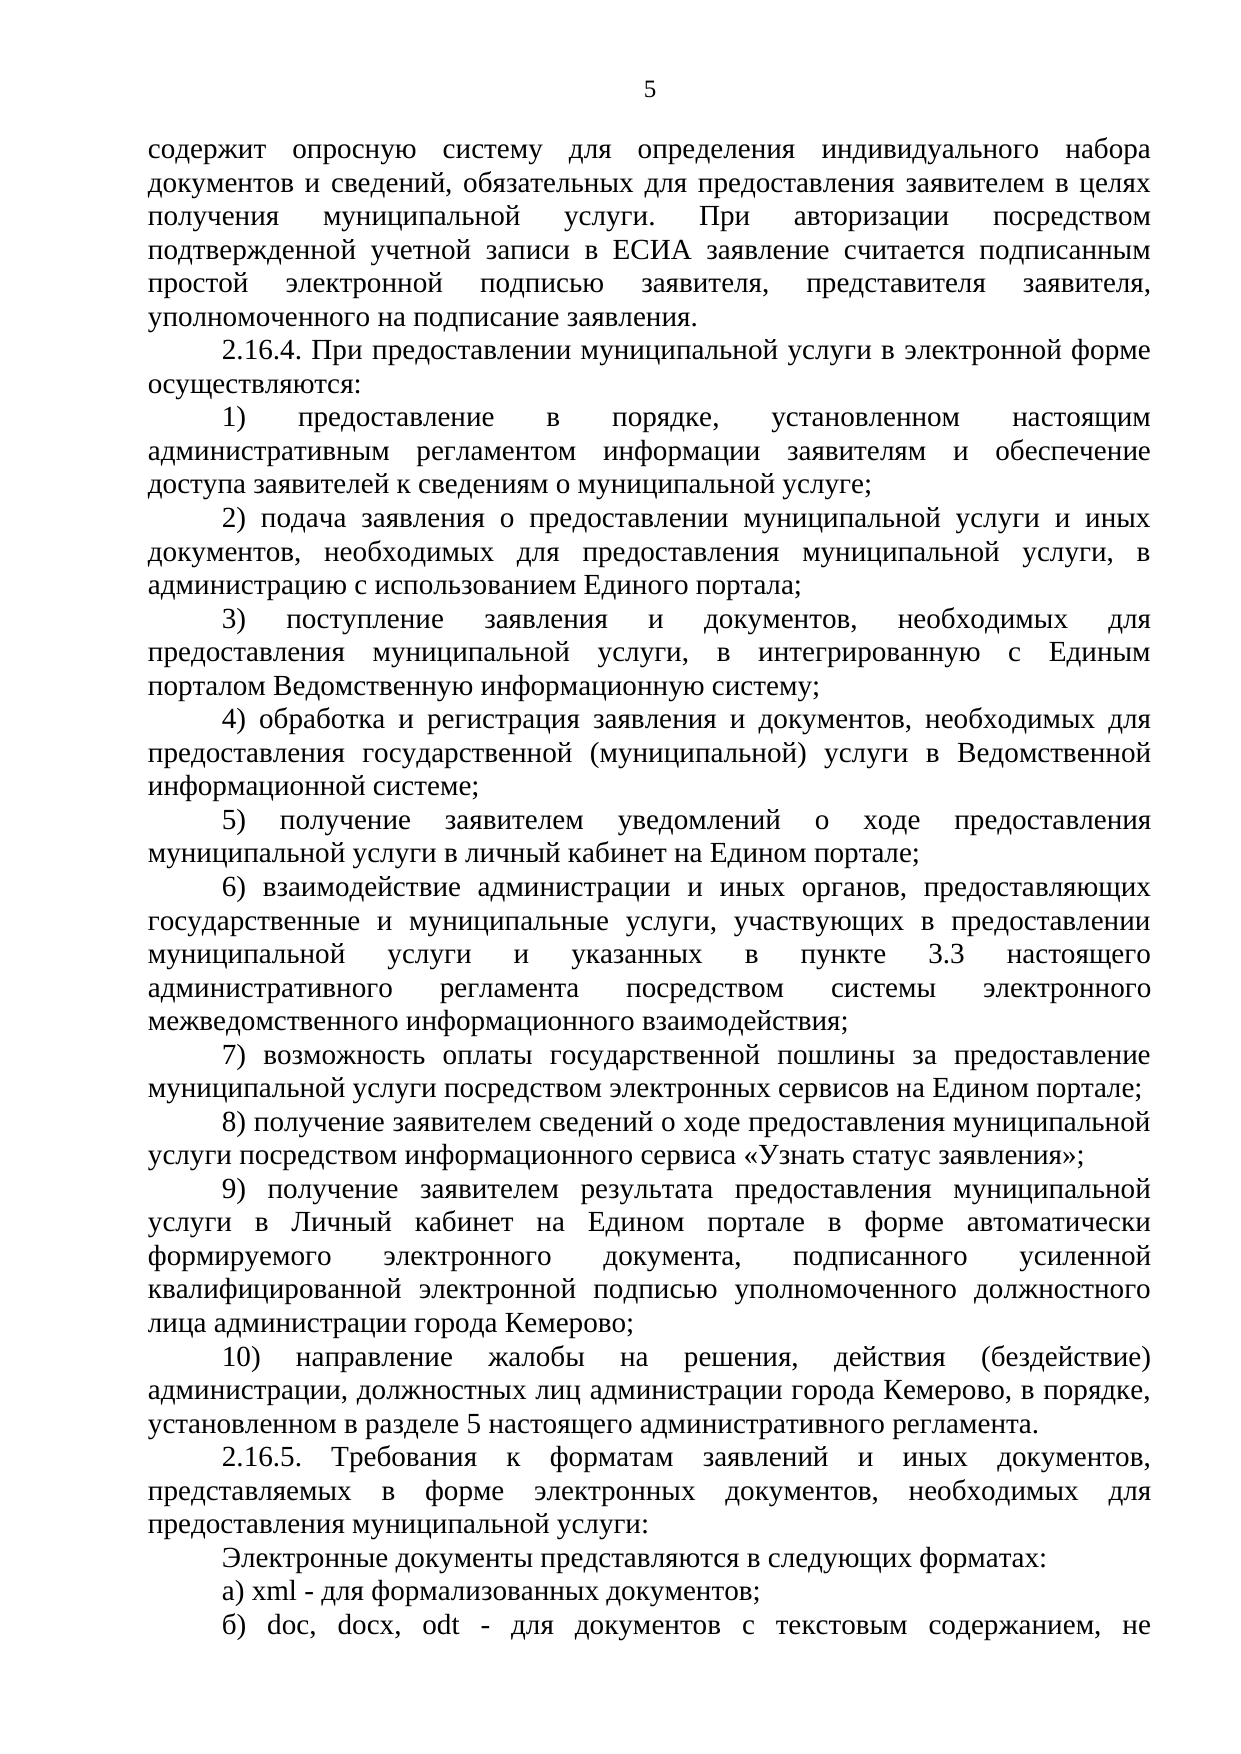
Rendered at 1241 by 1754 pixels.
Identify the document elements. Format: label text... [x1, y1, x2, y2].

text 7) возможность оплаты государственной пошлины за предоставление муниципальной услуги посредством электронных сервисов на Едином портале; [148, 1037, 1152, 1104]
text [148, 131, 1152, 332]
text 1) предоставление в порядке, установленном настоящим административным регламентом информации заявителям и обеспечение доступа заявителей к сведениям о муниципальной услуге; [148, 399, 1152, 500]
text 2) подача заявления о предоставлении муниципальной услуги и иных документов, необходимых для предоставления муниципальной услуги, в администрацию с использованием Единого портала; [148, 500, 1152, 601]
text Электронные документы представляются в следующих форматах: [148, 1540, 1152, 1573]
text 10) направление жалобы на решения, действия (бездействие) администрации, должностных лиц администрации города Кемерово, в порядке, установленном в разделе 5 настоящего административного регламента. [148, 1339, 1152, 1439]
text 6) взаимодействие администрации и иных органов, предоставляющих государственные и муниципальные услуги, участвующих в предоставлении муниципальной услуги и указанных в пункте 3.3 настоящего административного регламента посредством системы электронного межведомственного информационного взаимодействия; [148, 869, 1152, 1037]
text 8) получение заявителем сведений о ходе предоставления муниципальной услуги посредством информационного сервиса «Узнать статус заявления»; [148, 1104, 1152, 1171]
text 3) поступление заявления и документов, необходимых для предоставления муниципальной услуги, в интегрированную с Единым порталом Ведомственную информационную систему; [148, 601, 1152, 701]
text 2.16.5. Требования к форматам заявлений и иных документов, представляемых в форме электронных документов, необходимых для предоставления муниципальной услуги: [148, 1439, 1152, 1540]
text 5) получение заявителем уведомлений о ходе предоставления муниципальной услуги в личный кабинет на Едином портале; [148, 802, 1152, 869]
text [148, 1607, 1152, 1641]
text 4) обработка и регистрация заявления и документов, необходимых для предоставления государственной (муниципальной) услуги в Ведомственной информационной системе; [148, 701, 1152, 802]
text 9) получение заявителем результата предоставления муниципальной услуги в Личный кабинет на Едином портале в форме автоматически формируемого электронного документа, подписанного усиленной квалифицированной электронной подписью уполномоченного должностного лица администрации города Кемерово; [148, 1171, 1152, 1339]
text 2.16.4. При предоставлении муниципальной услуги в электронной форме осуществляются: [148, 332, 1152, 399]
text а) xml - для формализованных документов; [148, 1573, 1152, 1607]
